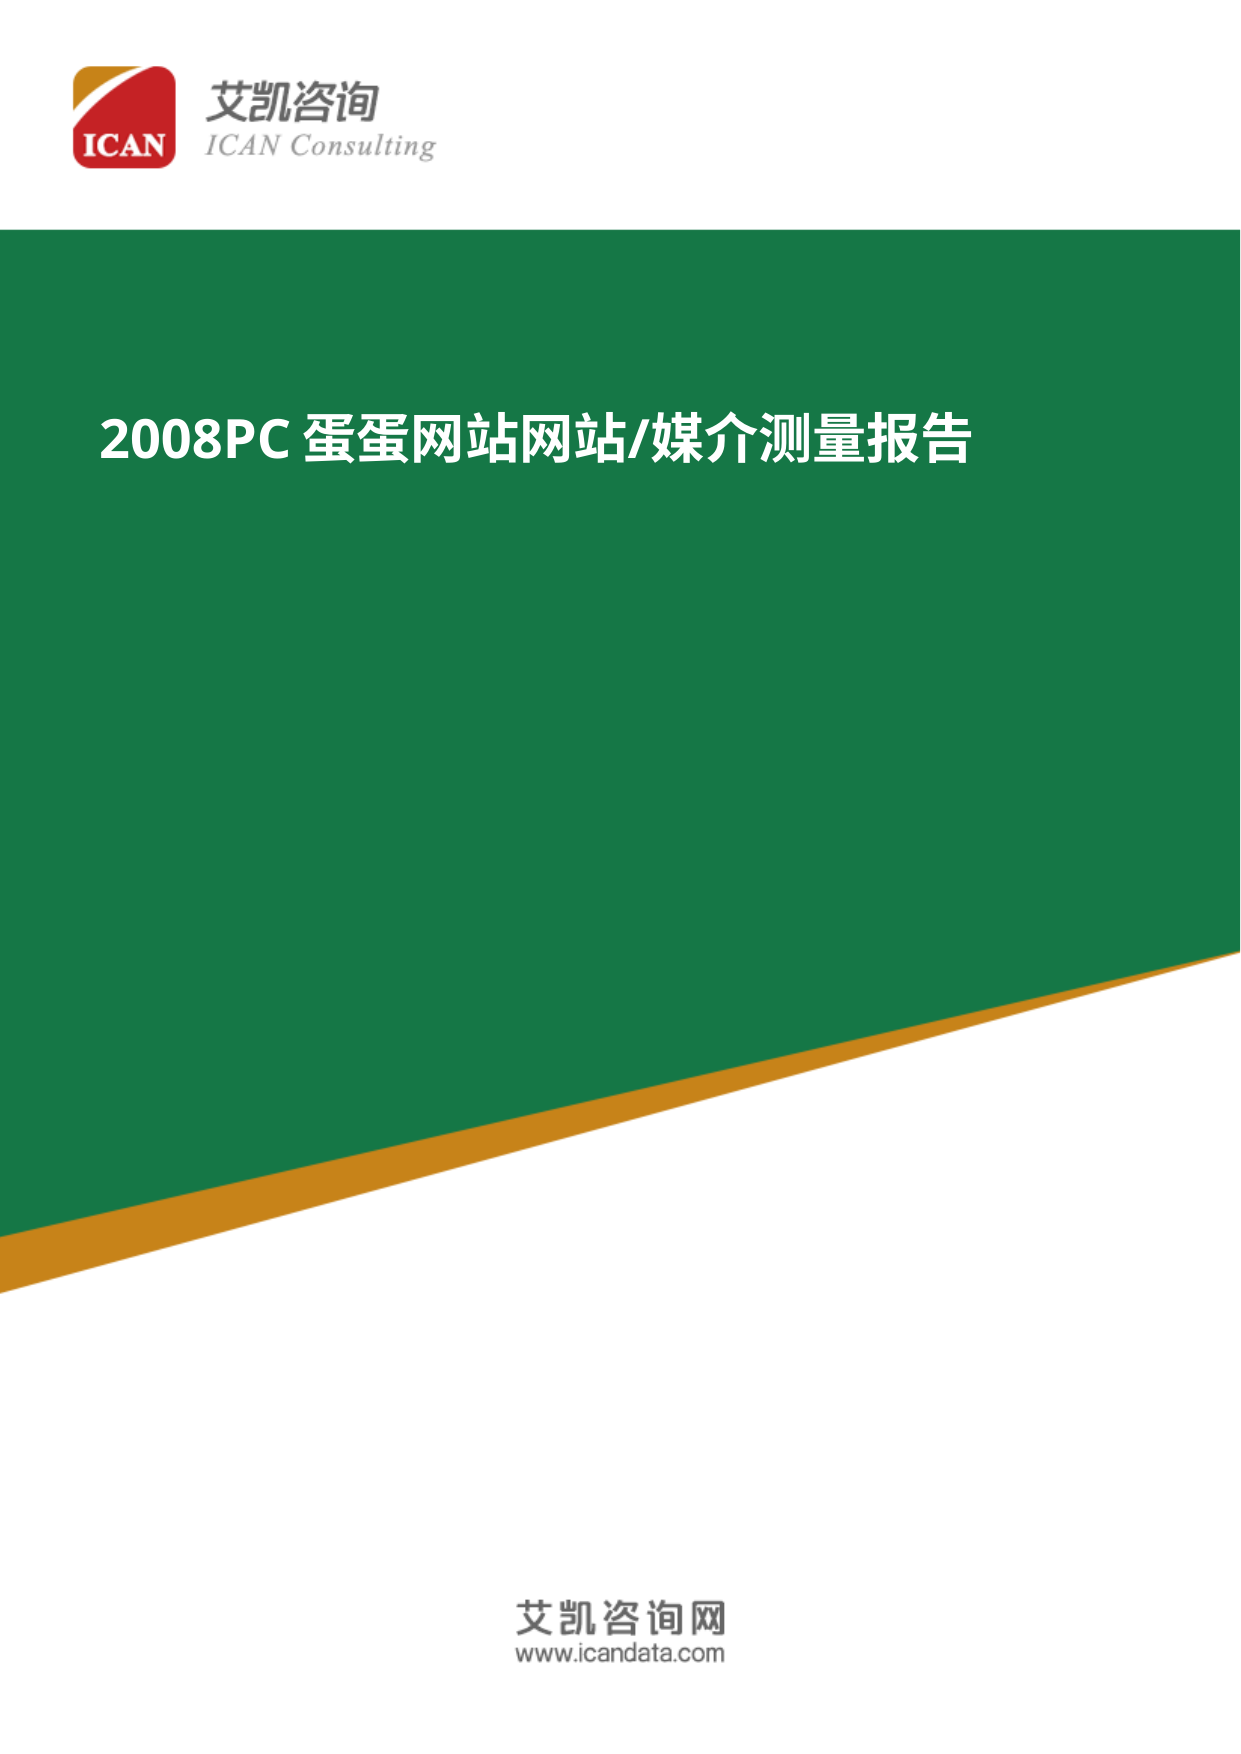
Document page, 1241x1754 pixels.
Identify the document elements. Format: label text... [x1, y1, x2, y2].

subtitle 2008PC蛋蛋网站网站/媒介测量报告 [99, 386, 1053, 484]
picture [0, 5, 1241, 1754]
